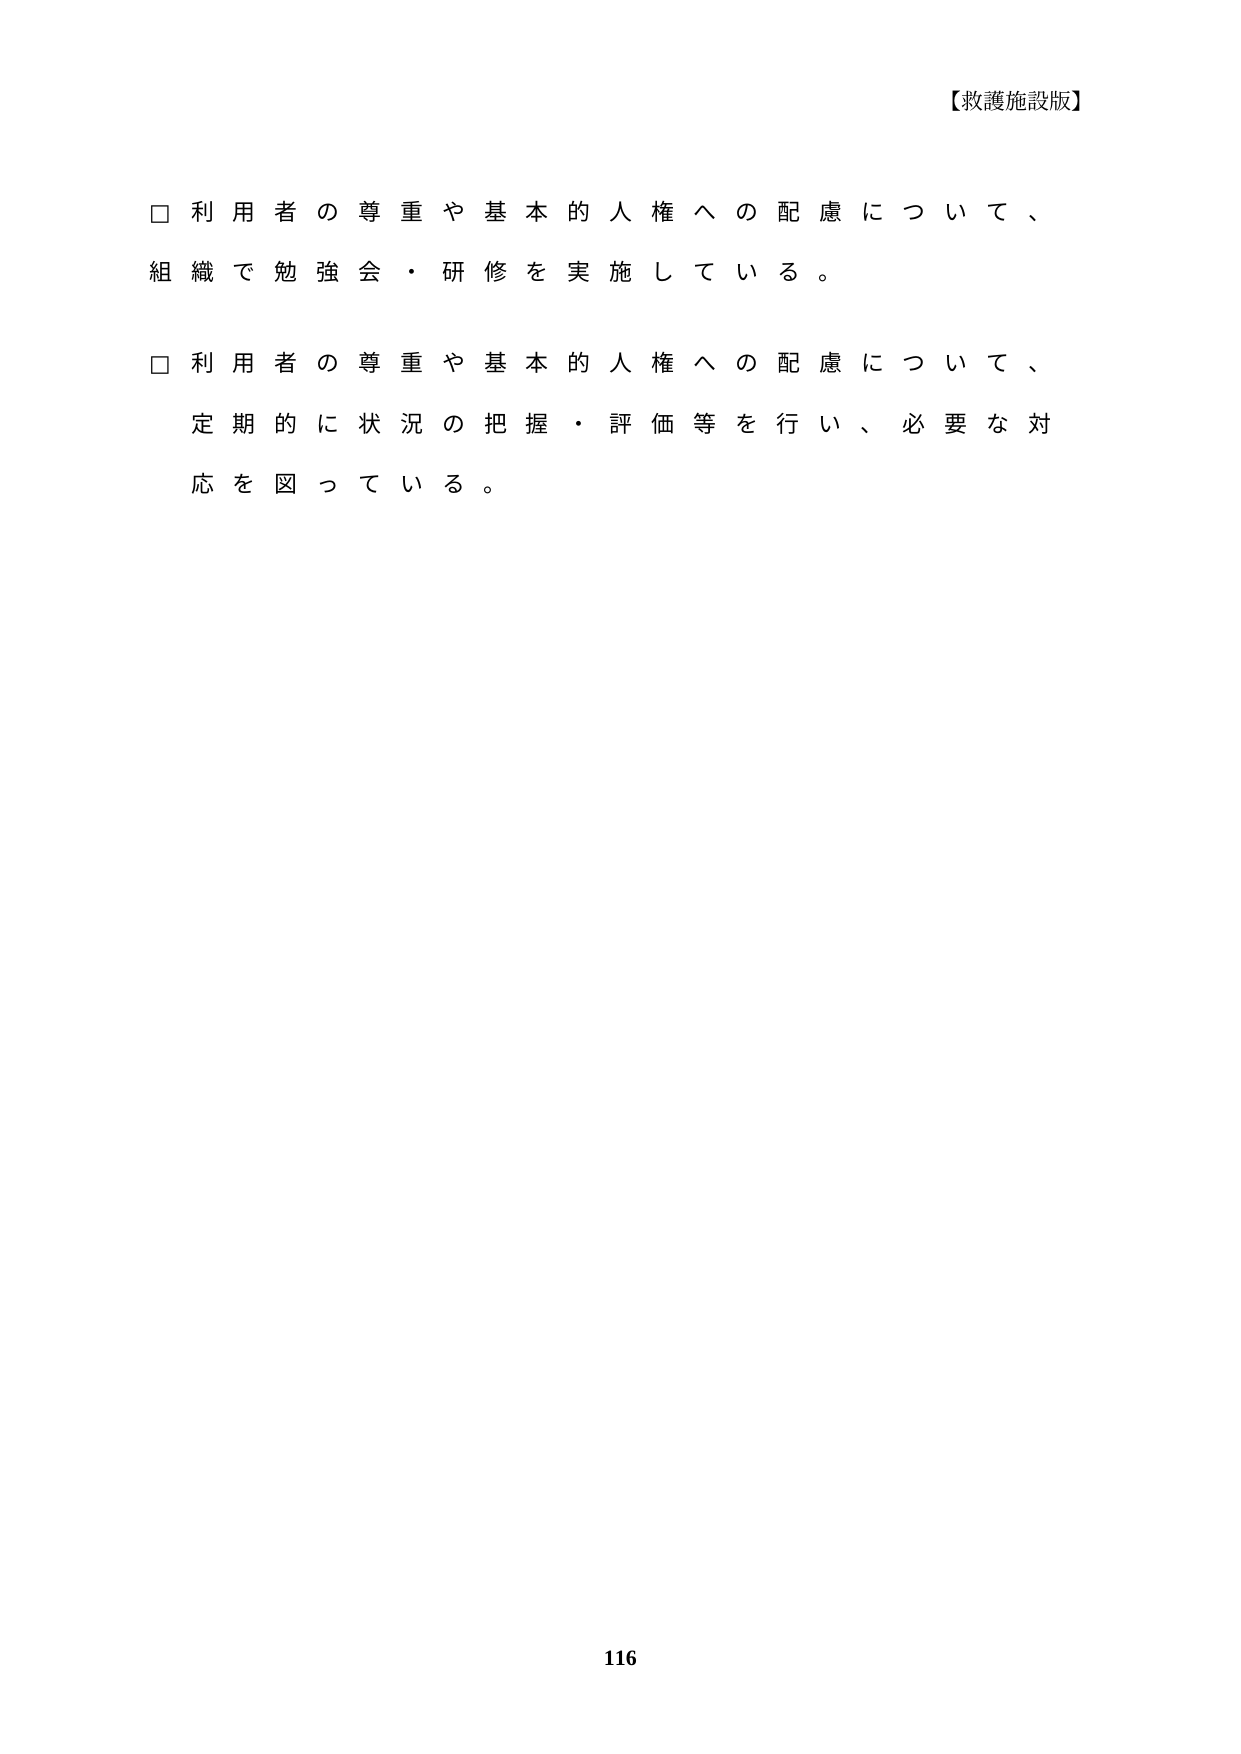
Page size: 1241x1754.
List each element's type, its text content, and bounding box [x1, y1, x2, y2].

text □利用者の尊重や基本的人権への配慮について、組織で勉強会・研修を実施している。 [149, 180, 1091, 301]
text □利用者の尊重や基本的人権への配慮について、定期的に状況の把握・評価等を行い、必要な対応を図っている。 [149, 331, 1091, 513]
